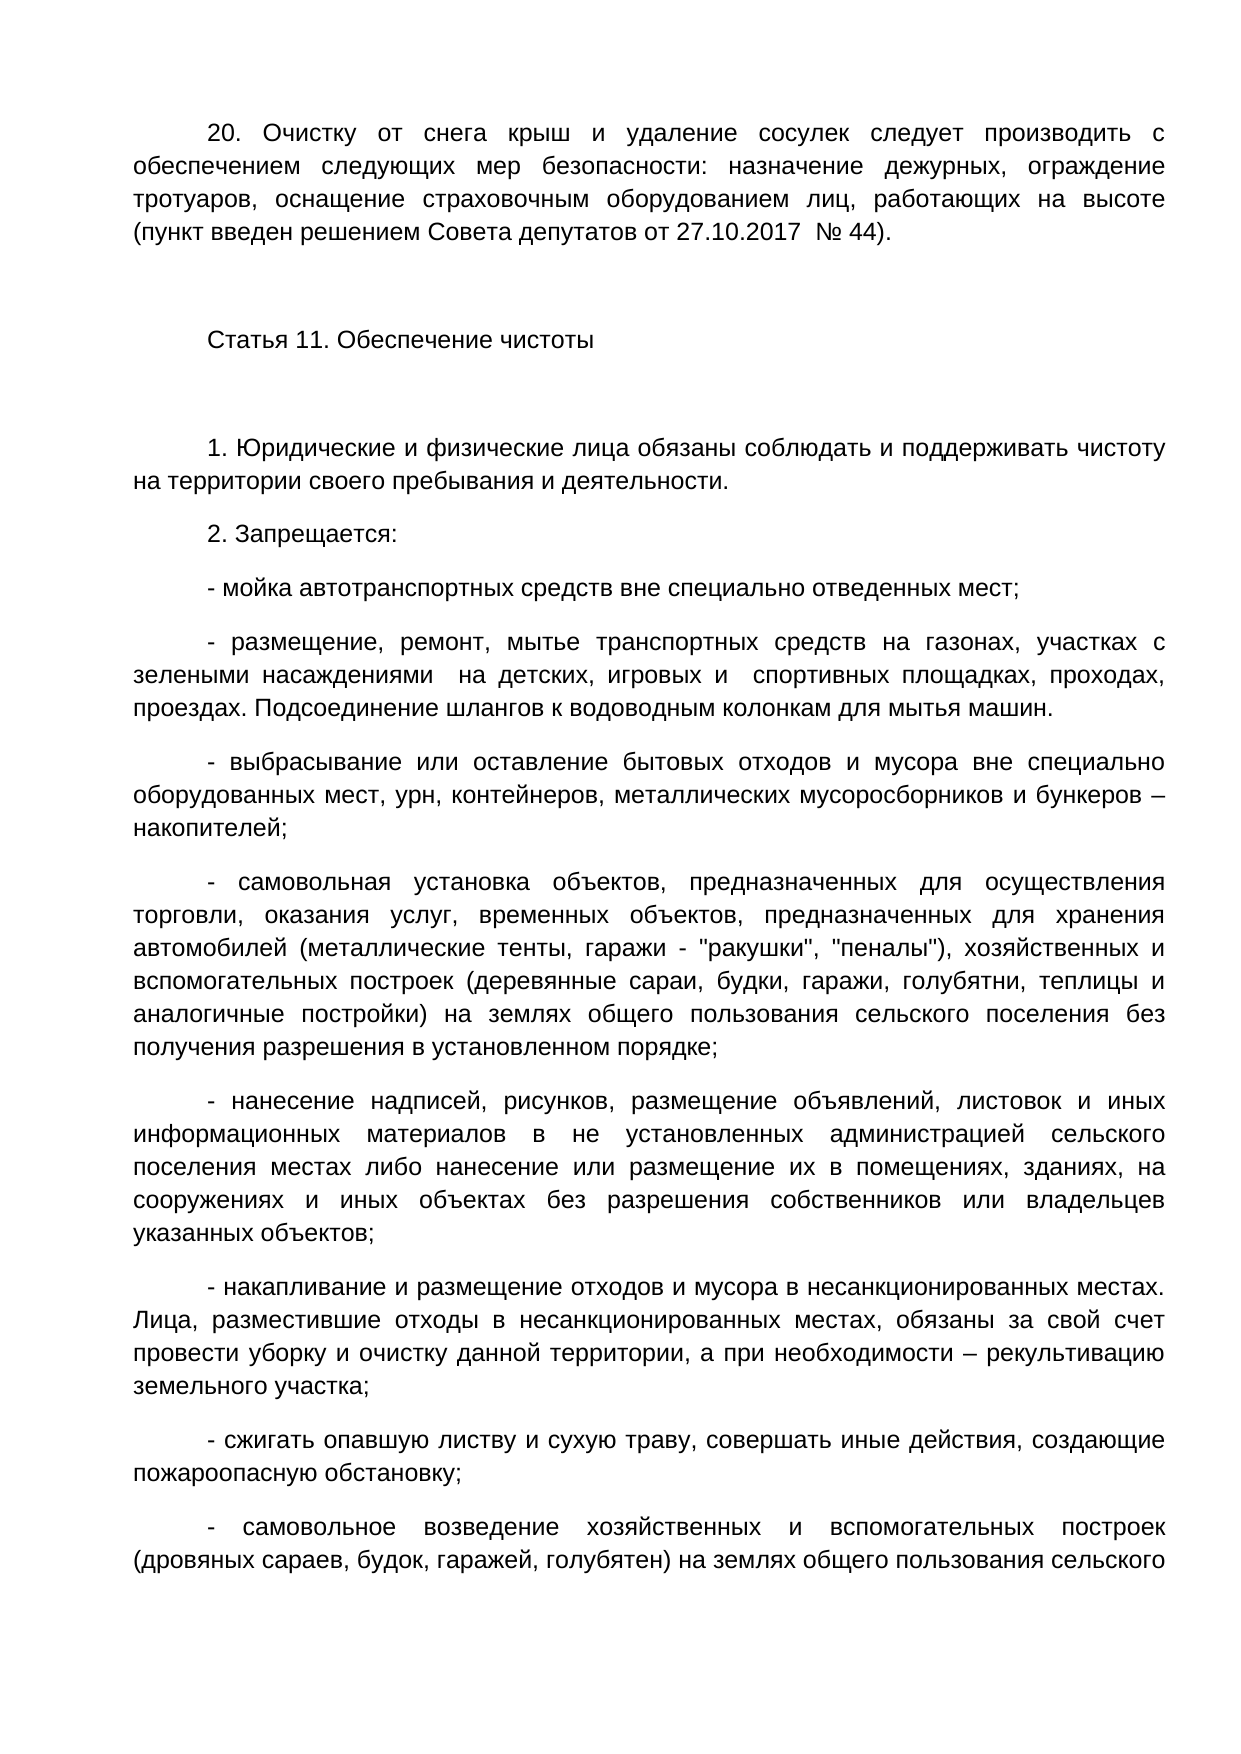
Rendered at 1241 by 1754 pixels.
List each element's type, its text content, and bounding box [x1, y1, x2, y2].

text - сжигать опавшую листву и сухую траву, совершать иные действия, создающие пожароопасную обстановку; [133, 1425, 1167, 1487]
text - нанесение надписей, рисунков, размещение объявлений, листовок и иных информационных материалов в не установленных администрацией сельского поселения местах либо нанесение или размещение их в помещениях, зданиях, на сооружениях и иных объектах без разрешения собственников или владельцев указанных объектов; [133, 1086, 1167, 1247]
text - выбрасывание или оставление бытовых отходов и мусора вне специально оборудованных мест, урн, контейнеров, металлических мусоросборников и бункеров – накопителей; [133, 747, 1167, 842]
text 1. Юридические и физические лица обязаны соблюдать и поддерживать чистоту на территории своего пребывания и деятельности. [133, 433, 1167, 494]
text - накапливание и размещение отходов и мусора в несанкционированных местах. Лица, разместившие отходы в несанкционированных местах, обязаны за свой счет провести уборку и очистку данной территории, а при необходимости – рекультивацию земельного участка; [133, 1272, 1167, 1400]
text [133, 1512, 1167, 1573]
text - мойка автотранспортных средств вне специально отведенных мест; [133, 573, 1167, 602]
text 2. Запрещается: [133, 519, 1167, 548]
text - самовольная установка объектов, предназначенных для осуществления торговли, оказания услуг, временных объектов, предназначенных для хранения автомобилей (металлические тенты, гаражи - "ракушки", "пеналы"), хозяйственных и вспомогательных построек (деревянные сараи, будки, гаражи, голубятни, теплицы и аналогичные постройки) на землях общего пользования сельского поселения без получения разрешения в установленном порядке; [133, 867, 1167, 1061]
text - размещение, ремонт, мытье транспортных средств на газонах, участках с зелеными насаждениями на детских, игровых и спортивных площадках, проходах, проездах. Подсоединение шлангов к водоводным колонкам для мытья машин. [133, 627, 1167, 722]
text Статья 11. Обеспечение чистоты [133, 325, 1167, 354]
text 20. Очистку от снега крыш и удаление сосулек следует производить с обеспечением следующих мер безопасности: назначение дежурных, ограждение тротуаров, оснащение страховочным оборудованием лиц, работающих на высоте (пункт введен решением Совета депутатов от 27.10.2017 № 44). [133, 118, 1167, 246]
